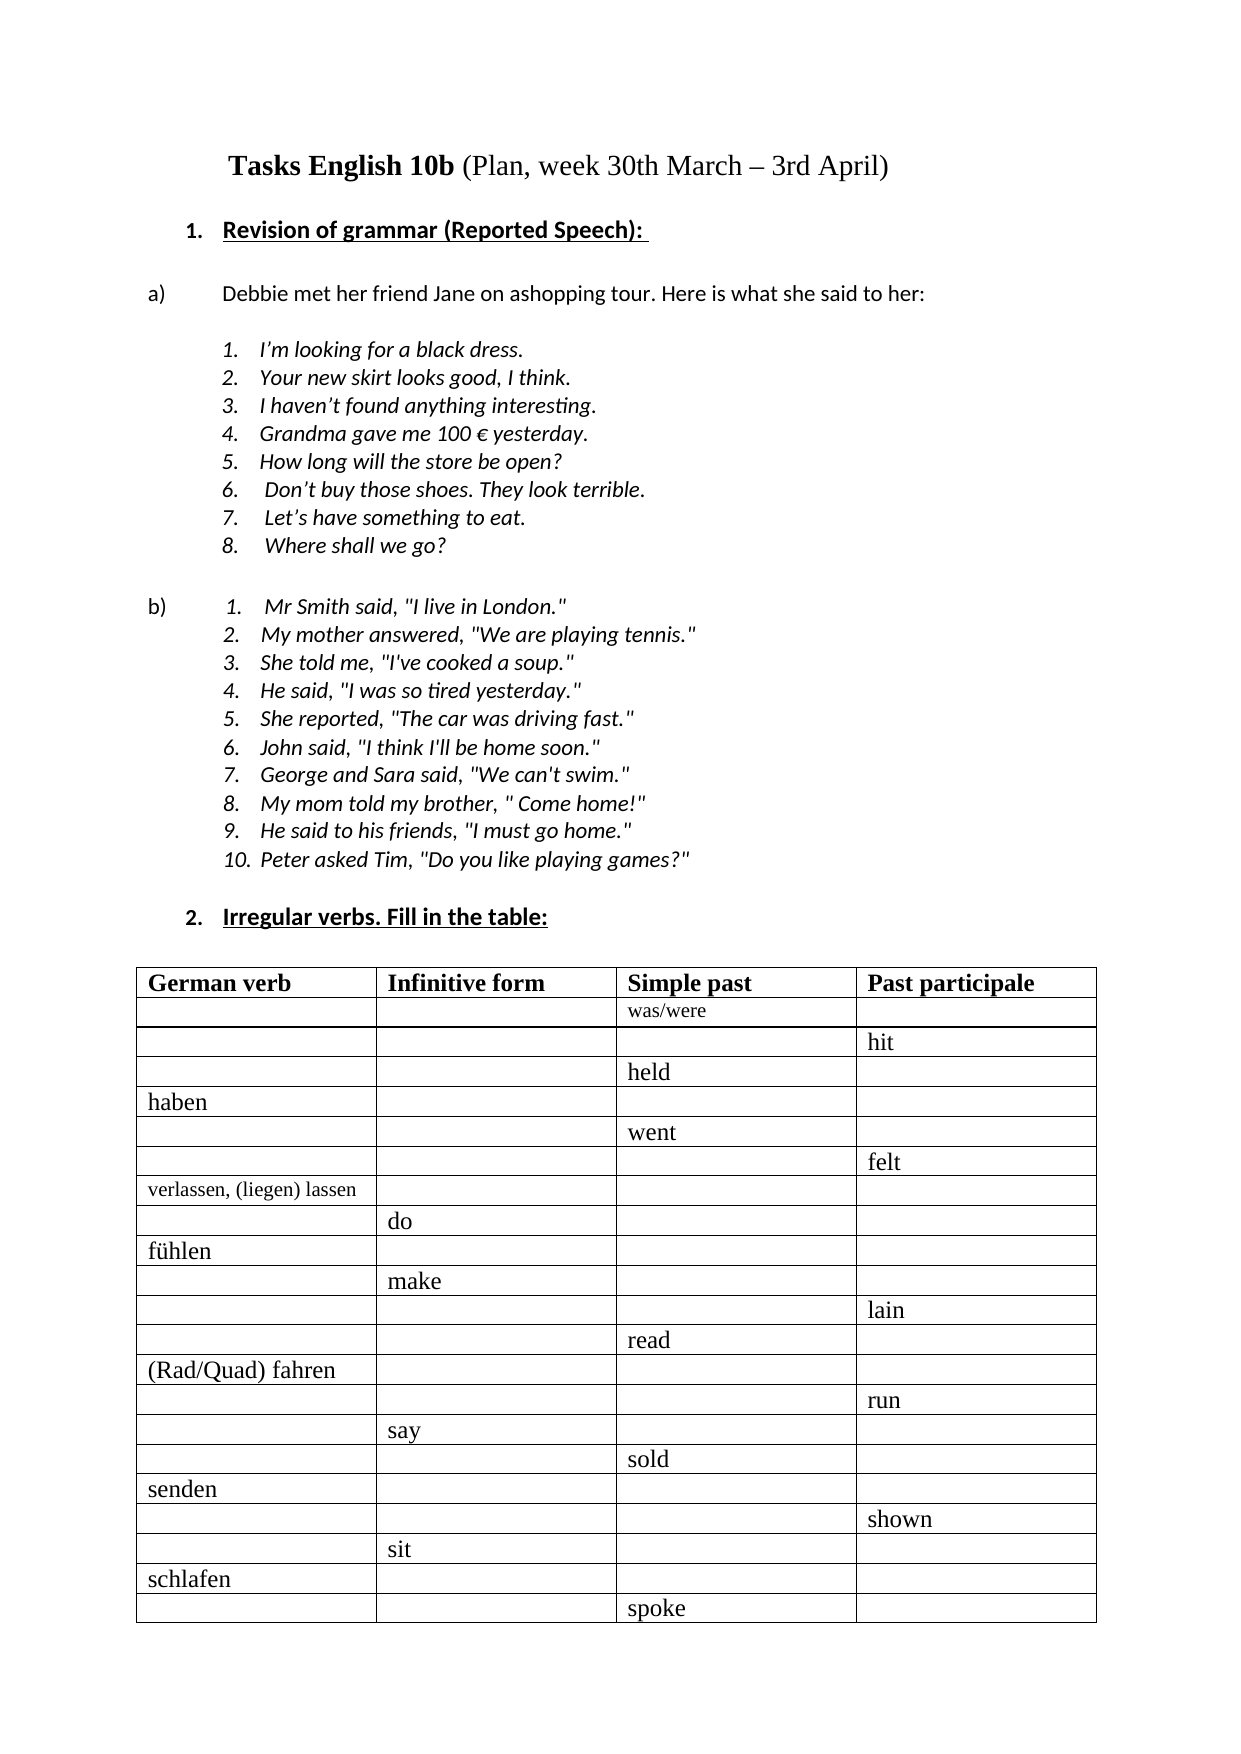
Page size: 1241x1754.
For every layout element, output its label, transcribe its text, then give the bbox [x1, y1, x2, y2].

table_cell [377, 1057, 616, 1086]
table_cell [377, 1325, 616, 1354]
table_cell [137, 1415, 376, 1443]
table_cell [857, 1117, 1096, 1146]
table_cell [377, 1176, 616, 1205]
table_cell [857, 1594, 1096, 1622]
table_cell [377, 1504, 616, 1533]
text 2. My mother answered, "We are playing tennis." [223, 621, 1093, 648]
table_cell [377, 1594, 616, 1622]
table_cell verlassen, (liegen) lassen [137, 1176, 376, 1205]
table_cell [617, 1266, 856, 1294]
table_cell [857, 1176, 1096, 1205]
table_cell [617, 1028, 856, 1056]
table_cell [137, 1117, 376, 1146]
table_cell felt [857, 1147, 1096, 1175]
table_cell sit [377, 1534, 616, 1563]
list He said, "I was so tired yesterday." [223, 677, 1093, 704]
table_cell make [377, 1266, 616, 1294]
table_cell [617, 1385, 856, 1414]
table_cell [857, 1415, 1096, 1443]
table_cell hit [857, 1028, 1096, 1056]
list Irregular verbs. Fill in the table: [185, 901, 1093, 931]
table_cell [617, 1087, 856, 1116]
text 7. Let’s have something to eat. [221, 503, 1093, 531]
table_cell [377, 1296, 616, 1324]
table_cell [377, 1385, 616, 1414]
table_cell spoke [617, 1594, 856, 1622]
table_cell [617, 1236, 856, 1265]
table_cell was/were [617, 998, 856, 1026]
table_header German verb [137, 968, 376, 997]
table_cell fühlen [137, 1236, 376, 1265]
table_cell [857, 1355, 1096, 1384]
table_cell say [377, 1415, 616, 1443]
table_cell [377, 1236, 616, 1265]
table_cell [857, 1534, 1096, 1563]
table_cell held [617, 1057, 856, 1086]
text 8. Where shall we go? [221, 531, 1093, 559]
table_cell schlafen [137, 1564, 376, 1592]
text 2. Your new skirt looks good, I think. [221, 363, 1093, 391]
table_cell [617, 1206, 856, 1235]
list She reported, "The car was driving fast." [223, 704, 1093, 733]
table_cell [137, 1594, 376, 1622]
table_cell [377, 1147, 616, 1175]
table_cell [617, 1147, 856, 1175]
table_cell [137, 1296, 376, 1324]
table_header Infinitive form [377, 968, 616, 997]
list George and Sara said, "We can't swim." [223, 761, 1093, 789]
table_cell haben [137, 1087, 376, 1116]
table_cell run [857, 1385, 1096, 1414]
table_cell [857, 998, 1096, 1026]
table_cell [137, 998, 376, 1026]
table_header Simple past [617, 968, 856, 997]
table_cell [617, 1534, 856, 1563]
list My mom told my brother, " Come home!" [223, 789, 1093, 817]
list She told me, "I've cooked a soup." [223, 648, 1093, 677]
table_cell [137, 1147, 376, 1175]
list John said, "I think I'll be home soon." [223, 733, 1093, 761]
table_cell read [617, 1325, 856, 1354]
table_cell [377, 1117, 616, 1146]
table_cell [617, 1296, 856, 1324]
table_cell [617, 1474, 856, 1503]
list He said to his friends, "I must go home." [223, 817, 1093, 845]
table_cell lain [857, 1296, 1096, 1324]
table_cell [137, 1266, 376, 1294]
table_cell do [377, 1206, 616, 1235]
table_cell [377, 1087, 616, 1116]
table_cell senden [137, 1474, 376, 1503]
list Peter asked Tim, "Do you like playing games?" [223, 845, 1093, 873]
table_header Past participale [857, 968, 1096, 997]
table_cell [137, 1325, 376, 1354]
table_cell (Rad/Quad) fahren [137, 1355, 376, 1384]
table_cell [137, 1206, 376, 1235]
table_cell went [617, 1117, 856, 1146]
table_cell [377, 1028, 616, 1056]
list Revision of grammar (Reported Speech): [185, 215, 1093, 245]
table_cell [377, 1564, 616, 1592]
table_cell [377, 1474, 616, 1503]
table_cell [137, 1504, 376, 1533]
table_cell [857, 1474, 1096, 1503]
table_cell sold [617, 1445, 856, 1473]
table_cell [857, 1087, 1096, 1116]
table_cell [617, 1355, 856, 1384]
table_cell [377, 1355, 616, 1384]
text 3. I haven’t found anything interesting. [221, 391, 1093, 419]
table_cell [857, 1445, 1096, 1473]
text b) 1. Mr Smith said, "I live in London." [148, 592, 1093, 621]
table_cell [857, 1325, 1096, 1354]
table_cell [377, 1445, 616, 1473]
table_cell [857, 1266, 1096, 1294]
table_cell [137, 1385, 376, 1414]
table_cell [137, 1534, 376, 1563]
table_cell [137, 1445, 376, 1473]
table_cell shown [857, 1504, 1096, 1533]
text 4. Grandma gave me 100 € yesterday. [221, 419, 1093, 447]
table_cell [137, 1028, 376, 1056]
table_cell [617, 1176, 856, 1205]
text a) Debbie met her friend Jane on ashopping tour. Here is what she said to her: [148, 279, 1093, 307]
table_cell [617, 1564, 856, 1592]
text Tasks English 10b (Plan, week 30th March – 3rd April) [148, 148, 1093, 181]
table_cell [617, 1415, 856, 1443]
table_cell [377, 998, 616, 1026]
text 1. I’m looking for a black dress. [221, 335, 1093, 363]
text 5. How long will the store be open? [221, 447, 1093, 475]
table_cell [617, 1504, 856, 1533]
text 6. Don’t buy those shoes. They look terrible. [221, 475, 1093, 503]
table_cell [857, 1206, 1096, 1235]
table_cell [857, 1236, 1096, 1265]
table_cell [857, 1057, 1096, 1086]
table_cell [857, 1564, 1096, 1592]
table_cell [137, 1057, 376, 1086]
